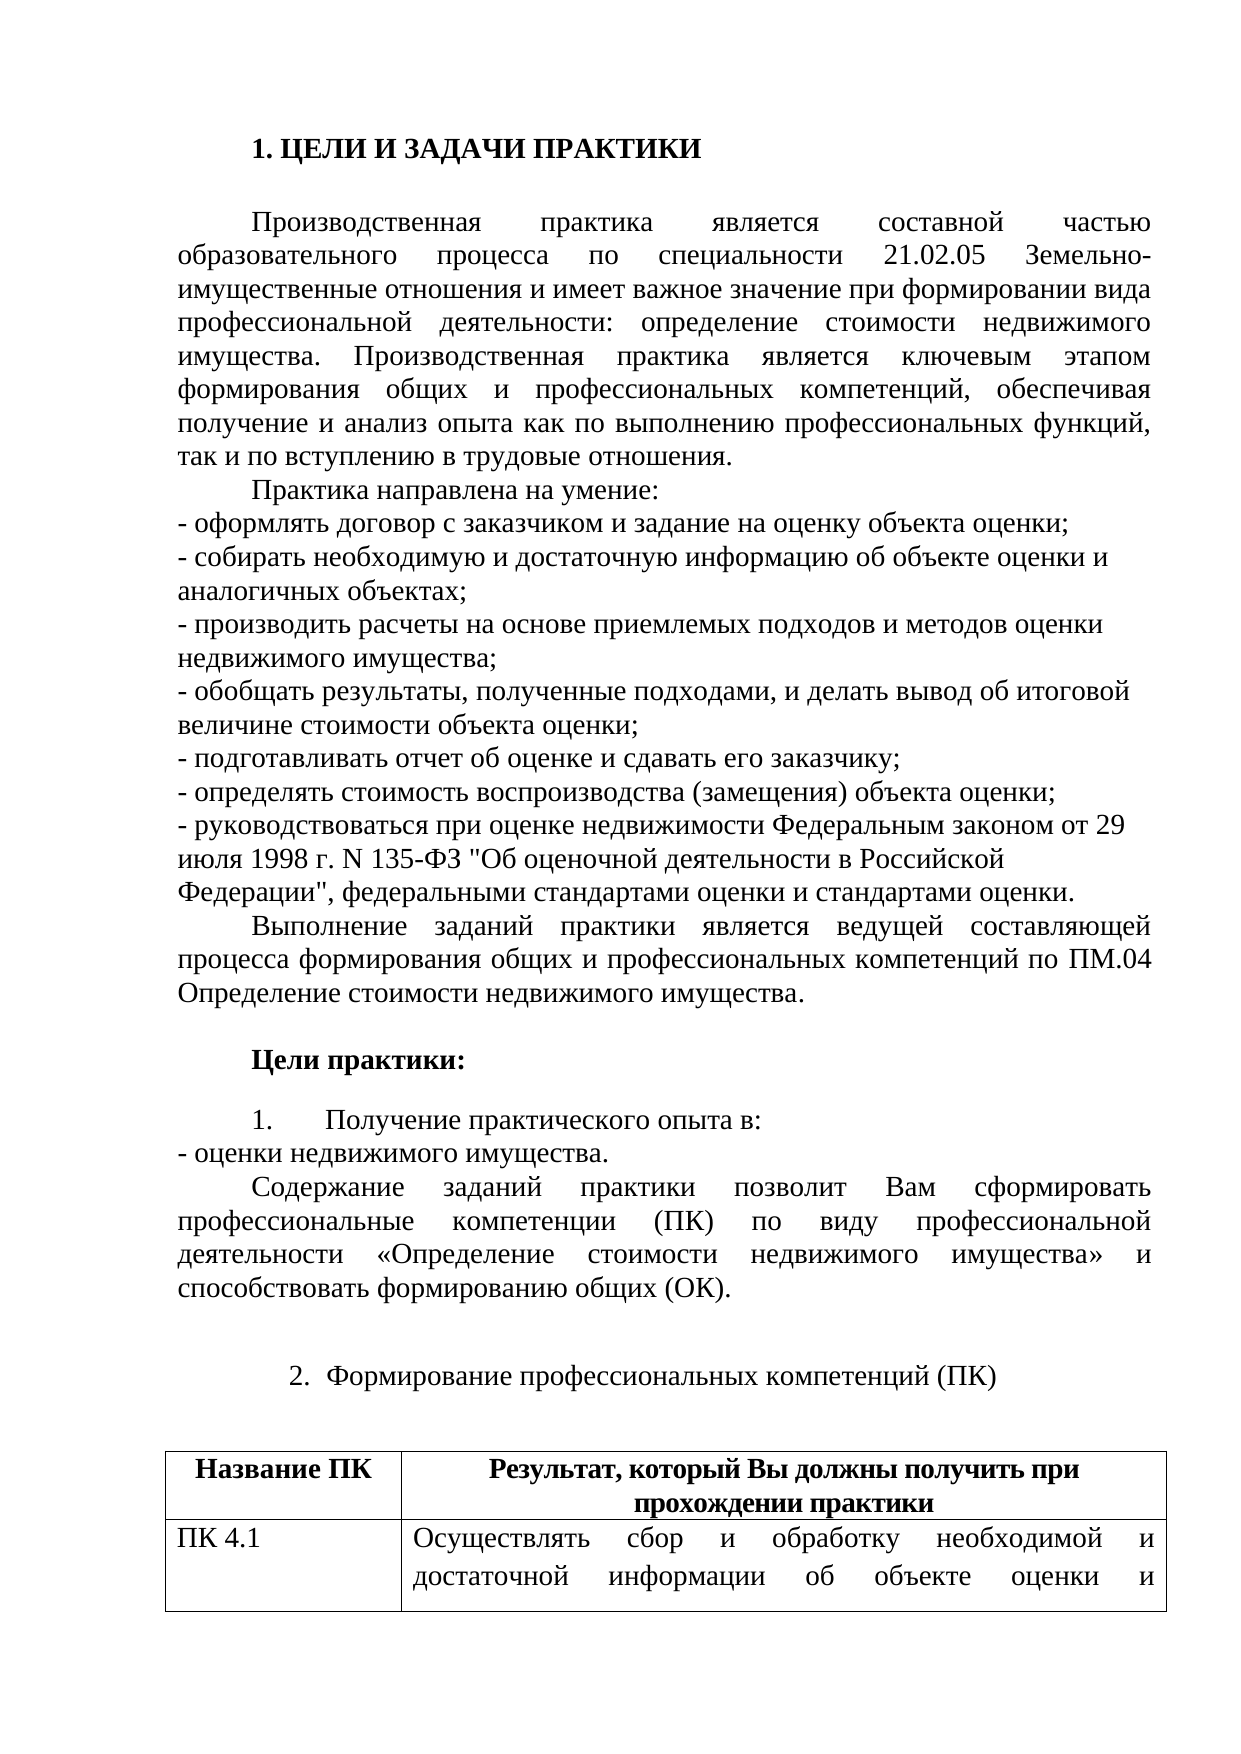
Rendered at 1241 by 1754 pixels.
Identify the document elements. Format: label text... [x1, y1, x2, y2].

list Получение практического опыта в: [177, 1102, 1152, 1136]
list Формирование профессиональных компетенций (ПК) [288, 1358, 1152, 1391]
table_cell ПК 4.1 [166, 1520, 401, 1611]
text Производственная практика является составной частью образовательного процесса по специальности 21.02.05 Земельно-имущественные отношения и имеет важное значение при формировании вида профессиональной деятельности: определение стоимости недвижимого имущества. Производственная практика является ключевым этапом формирования общих и профессиональных компетенций, обеспечивая получение и анализ опыта как по выполнению профессиональных функций, так и по вступлению в трудовые отношения. [177, 204, 1152, 472]
text - подготавливать отчет об оценке и сдавать его заказчику; [177, 740, 1152, 774]
text 1. ЦЕЛИ И ЗАДАЧИ ПРАКТИКИ [177, 131, 1152, 164]
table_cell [402, 1520, 1166, 1611]
text Содержание заданий практики позволит Вам сформировать профессиональные компетенции (ПК) по виду профессиональной деятельности «Определение стоимости недвижимого имущества» и способствовать формированию общих (ОК). [177, 1169, 1152, 1303]
text - оформлять договор с заказчиком и задание на оценку объекта оценки; [177, 506, 1152, 539]
table_header Результат, который Вы должны получить при прохождении практики [402, 1452, 1166, 1519]
text - обобщать результаты, полученные подходами, и делать вывод об итоговой величине стоимости объекта оценки; [177, 673, 1152, 740]
text Цели практики: [177, 1042, 1152, 1076]
text Практика направлена на умение: [177, 472, 1152, 506]
text - определять стоимость воспроизводства (замещения) объекта оценки; [177, 774, 1152, 807]
text - оценки недвижимого имущества. [177, 1136, 1152, 1169]
text - руководствоваться при оценке недвижимости Федеральным законом от 29 июля 1998 г. N 135-ФЗ "Об оценочной деятельности в Российской Федерации", федеральными стандартами оценки и стандартами оценки. [177, 807, 1152, 908]
text Выполнение заданий практики является ведущей составляющей процесса формирования общих и профессиональных компетенций по ПМ.04 Определение стоимости недвижимого имущества. [177, 908, 1152, 1009]
text - производить расчеты на основе приемлемых подходов и методов оценки недвижимого имущества; [177, 606, 1152, 673]
text - собирать необходимую и достаточную информацию об объекте оценки и аналогичных объектах; [177, 539, 1152, 606]
table_header Название ПК [166, 1452, 401, 1519]
